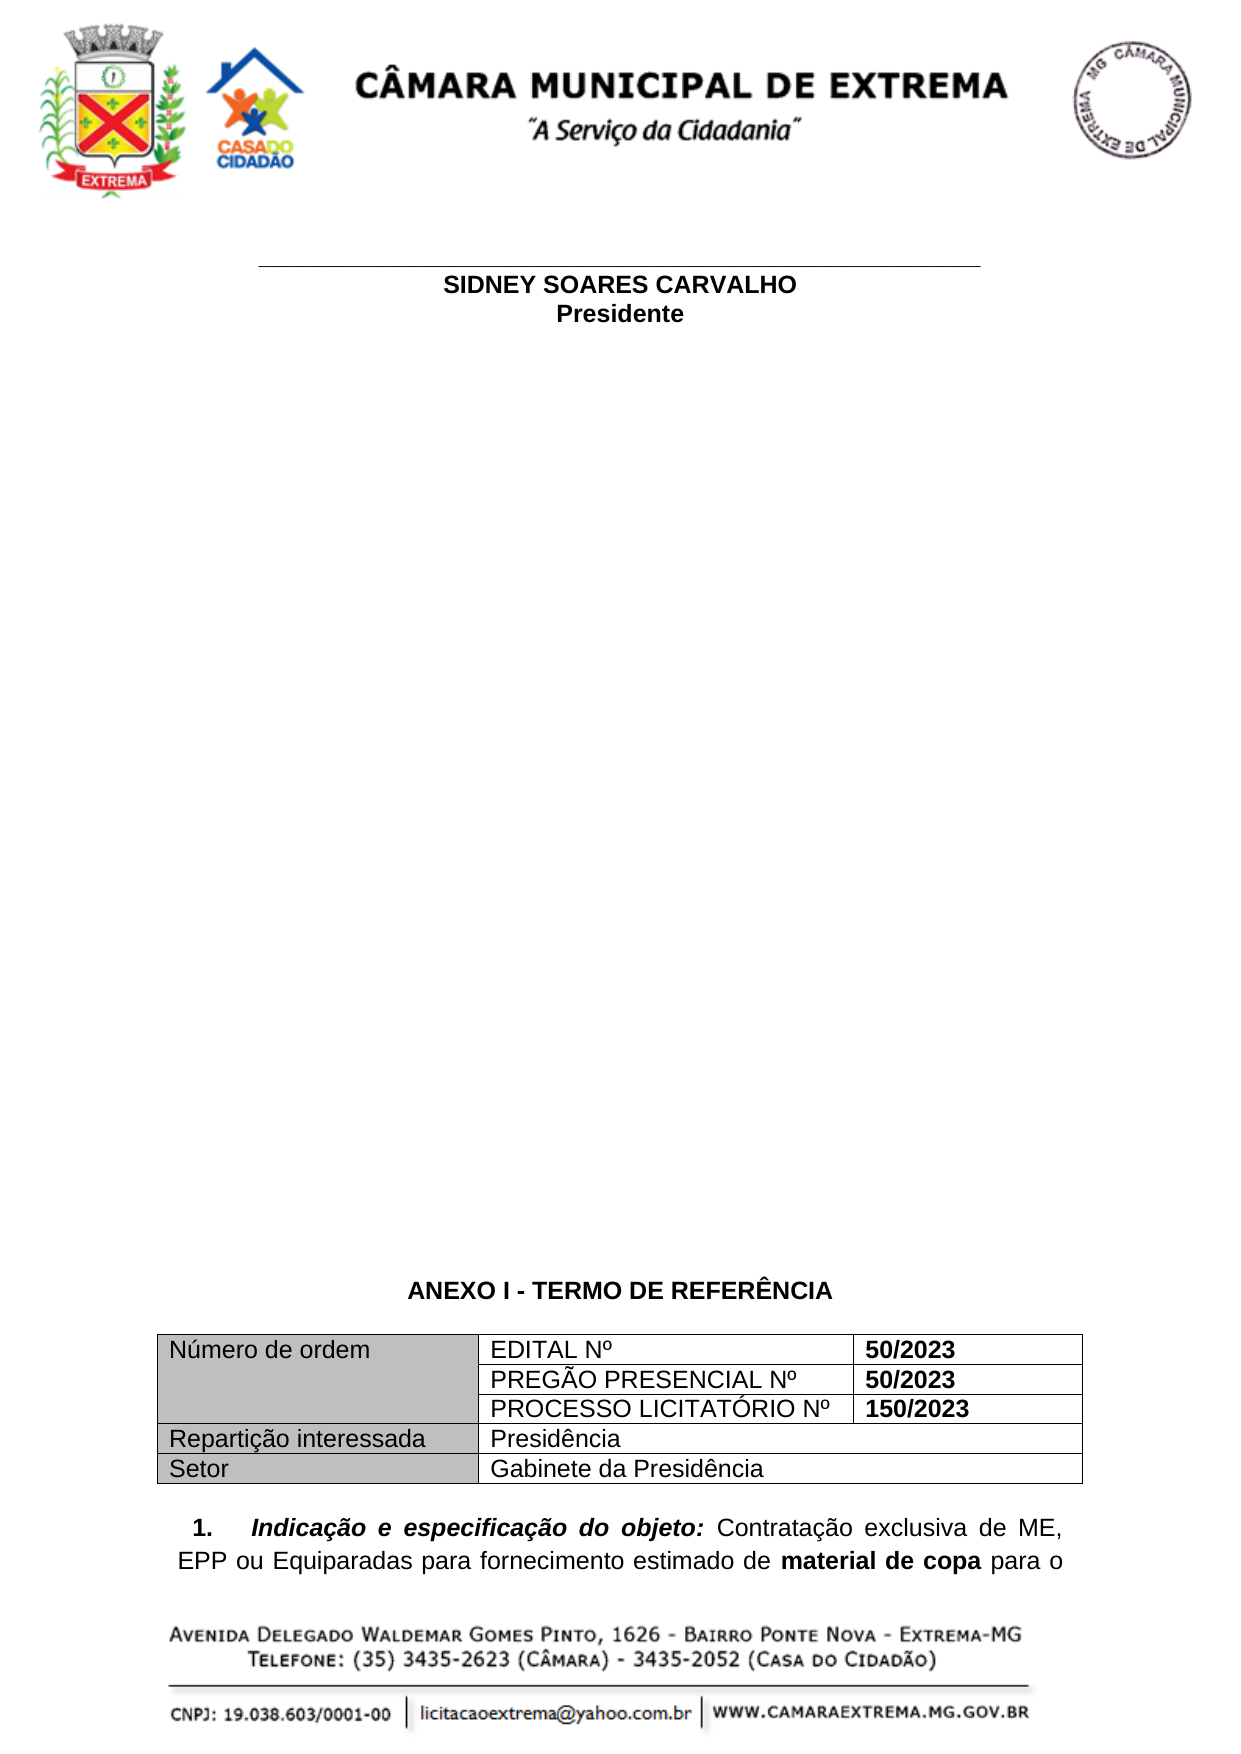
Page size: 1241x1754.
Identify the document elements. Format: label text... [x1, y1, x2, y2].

table_cell PROCESSO LICITATÓRIO Nº [479, 1395, 853, 1423]
text ANEXO I - TERMO DE REFERÊNCIA [177, 1276, 1063, 1305]
table_cell 150/2023 [854, 1395, 1082, 1423]
table_cell Repartição interessada [158, 1424, 478, 1453]
table_cell 50/2023 [854, 1365, 1082, 1393]
table_cell PREGÃO PRESENCIAL Nº [479, 1365, 853, 1393]
text Presidente [177, 299, 1063, 328]
table_cell Setor [158, 1454, 478, 1483]
table_cell Gabinete da Presidência [479, 1454, 1082, 1483]
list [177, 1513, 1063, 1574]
text ____________________________________________________ [177, 241, 1063, 270]
picture [0, 1598, 1240, 1754]
table_header Número de ordem [158, 1335, 478, 1423]
table_cell Presidência [479, 1424, 1082, 1453]
table_header EDITAL Nº [479, 1335, 853, 1364]
text SIDNEY SOARES CARVALHO [177, 270, 1063, 299]
picture [0, 0, 1240, 213]
table_header 50/2023 [854, 1335, 1082, 1364]
